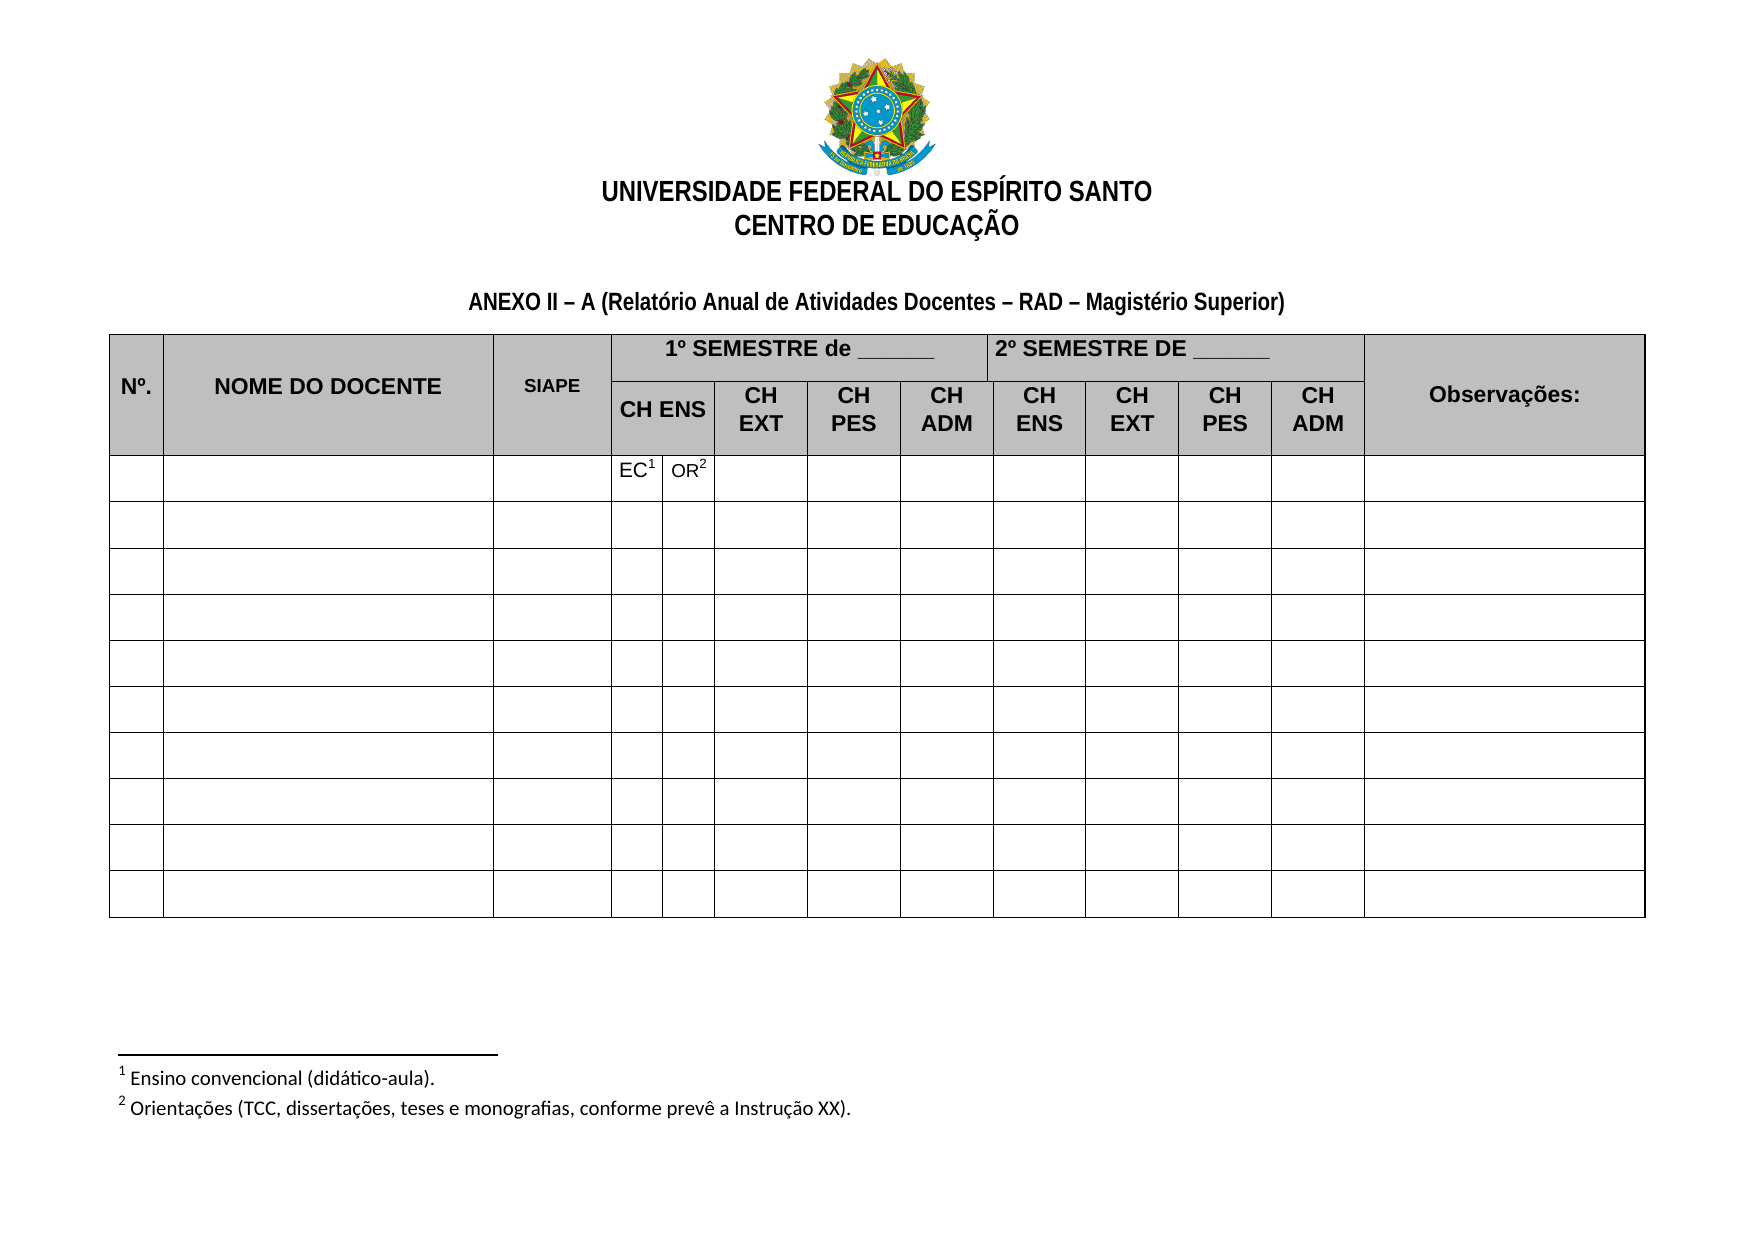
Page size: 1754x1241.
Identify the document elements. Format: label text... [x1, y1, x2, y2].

table_cell [1179, 502, 1271, 547]
table_cell [808, 871, 900, 917]
table_cell [994, 641, 1085, 686]
table_cell [715, 825, 807, 870]
table_cell [494, 871, 611, 917]
table_cell [901, 456, 993, 501]
table_cell [808, 779, 900, 824]
text ANEXO II – A (Relatório Anual de Atividades Docentes – RAD – Magistério Superior) [118, 287, 1636, 315]
table_cell [808, 595, 900, 640]
table_cell [1365, 456, 1644, 501]
table_cell [808, 733, 900, 778]
table_cell [1086, 641, 1178, 686]
table_cell [808, 687, 900, 732]
table_cell [715, 641, 807, 686]
table_cell [994, 549, 1085, 593]
table_cell [110, 502, 163, 547]
table_cell [612, 825, 662, 870]
table_cell [663, 871, 714, 917]
table_cell [1272, 779, 1364, 824]
table_cell [808, 549, 900, 593]
table_header Nº. [110, 335, 163, 455]
table_cell [1272, 687, 1364, 732]
table_cell [164, 871, 493, 917]
table_cell [715, 456, 807, 501]
table_header 1º SEMESTRE de ______ [612, 335, 987, 381]
table_cell [1365, 871, 1644, 917]
table_cell [612, 779, 662, 824]
table_cell CH EXT [1086, 382, 1178, 455]
table_cell [494, 641, 611, 686]
table_cell [1179, 549, 1271, 593]
table_cell [663, 779, 714, 824]
table_cell [901, 825, 993, 870]
table_cell [612, 733, 662, 778]
table_cell [110, 871, 163, 917]
table_cell CH PES [808, 382, 900, 455]
table_cell [1179, 871, 1271, 917]
table_cell [494, 825, 611, 870]
table_cell [994, 779, 1085, 824]
table_cell [110, 733, 163, 778]
table_cell [715, 779, 807, 824]
table_cell [110, 456, 163, 501]
table_cell [1272, 733, 1364, 778]
table_cell [808, 502, 900, 547]
table_cell [994, 687, 1085, 732]
table_cell [715, 502, 807, 547]
table_cell [494, 456, 611, 501]
table_cell [1365, 825, 1644, 870]
table_cell [1179, 825, 1271, 870]
table_cell EC [612, 456, 662, 501]
table_cell [715, 733, 807, 778]
table_cell CH ADM [1272, 382, 1364, 455]
table_cell [612, 549, 662, 593]
table_cell [715, 595, 807, 640]
table_cell [1365, 549, 1644, 593]
table_cell [663, 687, 714, 732]
table_cell [1086, 549, 1178, 593]
table_cell [1179, 456, 1271, 501]
table_cell [901, 687, 993, 732]
table_cell [994, 595, 1085, 640]
table_cell [1179, 779, 1271, 824]
table_cell CH ADM [901, 382, 993, 455]
table_cell [494, 595, 611, 640]
table_cell [494, 549, 611, 593]
table_cell [808, 825, 900, 870]
table_cell [994, 733, 1085, 778]
table_cell [1086, 779, 1178, 824]
table_cell [1365, 733, 1644, 778]
table_cell [110, 779, 163, 824]
table_cell [663, 502, 714, 547]
table_cell [494, 779, 611, 824]
table_cell [164, 595, 493, 640]
table_cell [808, 641, 900, 686]
table_cell [1179, 733, 1271, 778]
table_cell [1272, 456, 1364, 501]
table_cell [494, 733, 611, 778]
table_cell [715, 549, 807, 593]
table_cell [164, 825, 493, 870]
table_cell [1272, 502, 1364, 547]
table_cell [1272, 871, 1364, 917]
table_cell [164, 456, 493, 501]
table_cell [663, 825, 714, 870]
table_cell [1365, 502, 1644, 547]
table_cell CH ENS [612, 382, 714, 455]
table_cell [663, 595, 714, 640]
table_cell [110, 825, 163, 870]
table_cell [1179, 641, 1271, 686]
table_header SIAPE [494, 335, 611, 455]
table_cell [994, 456, 1085, 501]
table_cell [612, 871, 662, 917]
table_cell [110, 595, 163, 640]
table_cell [612, 595, 662, 640]
table_cell [110, 549, 163, 593]
table_cell [110, 687, 163, 732]
picture [817, 58, 937, 178]
table_cell [164, 641, 493, 686]
table_cell [612, 687, 662, 732]
table_cell [715, 687, 807, 732]
table_cell [164, 687, 493, 732]
table_cell [1365, 779, 1644, 824]
table_cell [663, 641, 714, 686]
table_cell [1272, 595, 1364, 640]
table_header NOME DO DOCENTE [164, 335, 493, 455]
table_cell [164, 502, 493, 547]
table_cell [1086, 456, 1178, 501]
table_cell CH ENS [994, 382, 1085, 455]
table_cell [1179, 687, 1271, 732]
table_cell [663, 549, 714, 593]
table_cell [994, 871, 1085, 917]
table_cell [1365, 687, 1644, 732]
table_cell [901, 733, 993, 778]
table_cell [1272, 549, 1364, 593]
table_cell [1179, 595, 1271, 640]
table_cell [901, 549, 993, 593]
table_cell [663, 733, 714, 778]
table_cell [901, 779, 993, 824]
table_cell [164, 549, 493, 593]
table_cell [994, 502, 1085, 547]
table_header 2º SEMESTRE DE ______ [988, 335, 1364, 381]
table_cell [1272, 825, 1364, 870]
table_cell [1272, 641, 1364, 686]
table_cell [715, 871, 807, 917]
table_cell [1365, 595, 1644, 640]
table_cell [1365, 641, 1644, 686]
table_cell [612, 641, 662, 686]
table_cell [110, 641, 163, 686]
table_cell [1086, 502, 1178, 547]
table_cell [164, 779, 493, 824]
table_cell [1086, 595, 1178, 640]
table_cell [808, 456, 900, 501]
table_cell [994, 825, 1085, 870]
table_cell [1086, 687, 1178, 732]
table_cell [901, 595, 993, 640]
table_cell [901, 502, 993, 547]
table_cell [164, 733, 493, 778]
table_cell [612, 502, 662, 547]
table_cell [494, 502, 611, 547]
table_cell [901, 641, 993, 686]
table_header Observações: [1365, 335, 1644, 455]
table_cell CH EXT [715, 382, 807, 455]
table_cell CH PES [1179, 382, 1271, 455]
table_cell [901, 871, 993, 917]
table_cell [1086, 733, 1178, 778]
table_cell OR [663, 456, 714, 501]
table_cell [1086, 825, 1178, 870]
table_cell [494, 687, 611, 732]
table_cell [1086, 871, 1178, 917]
